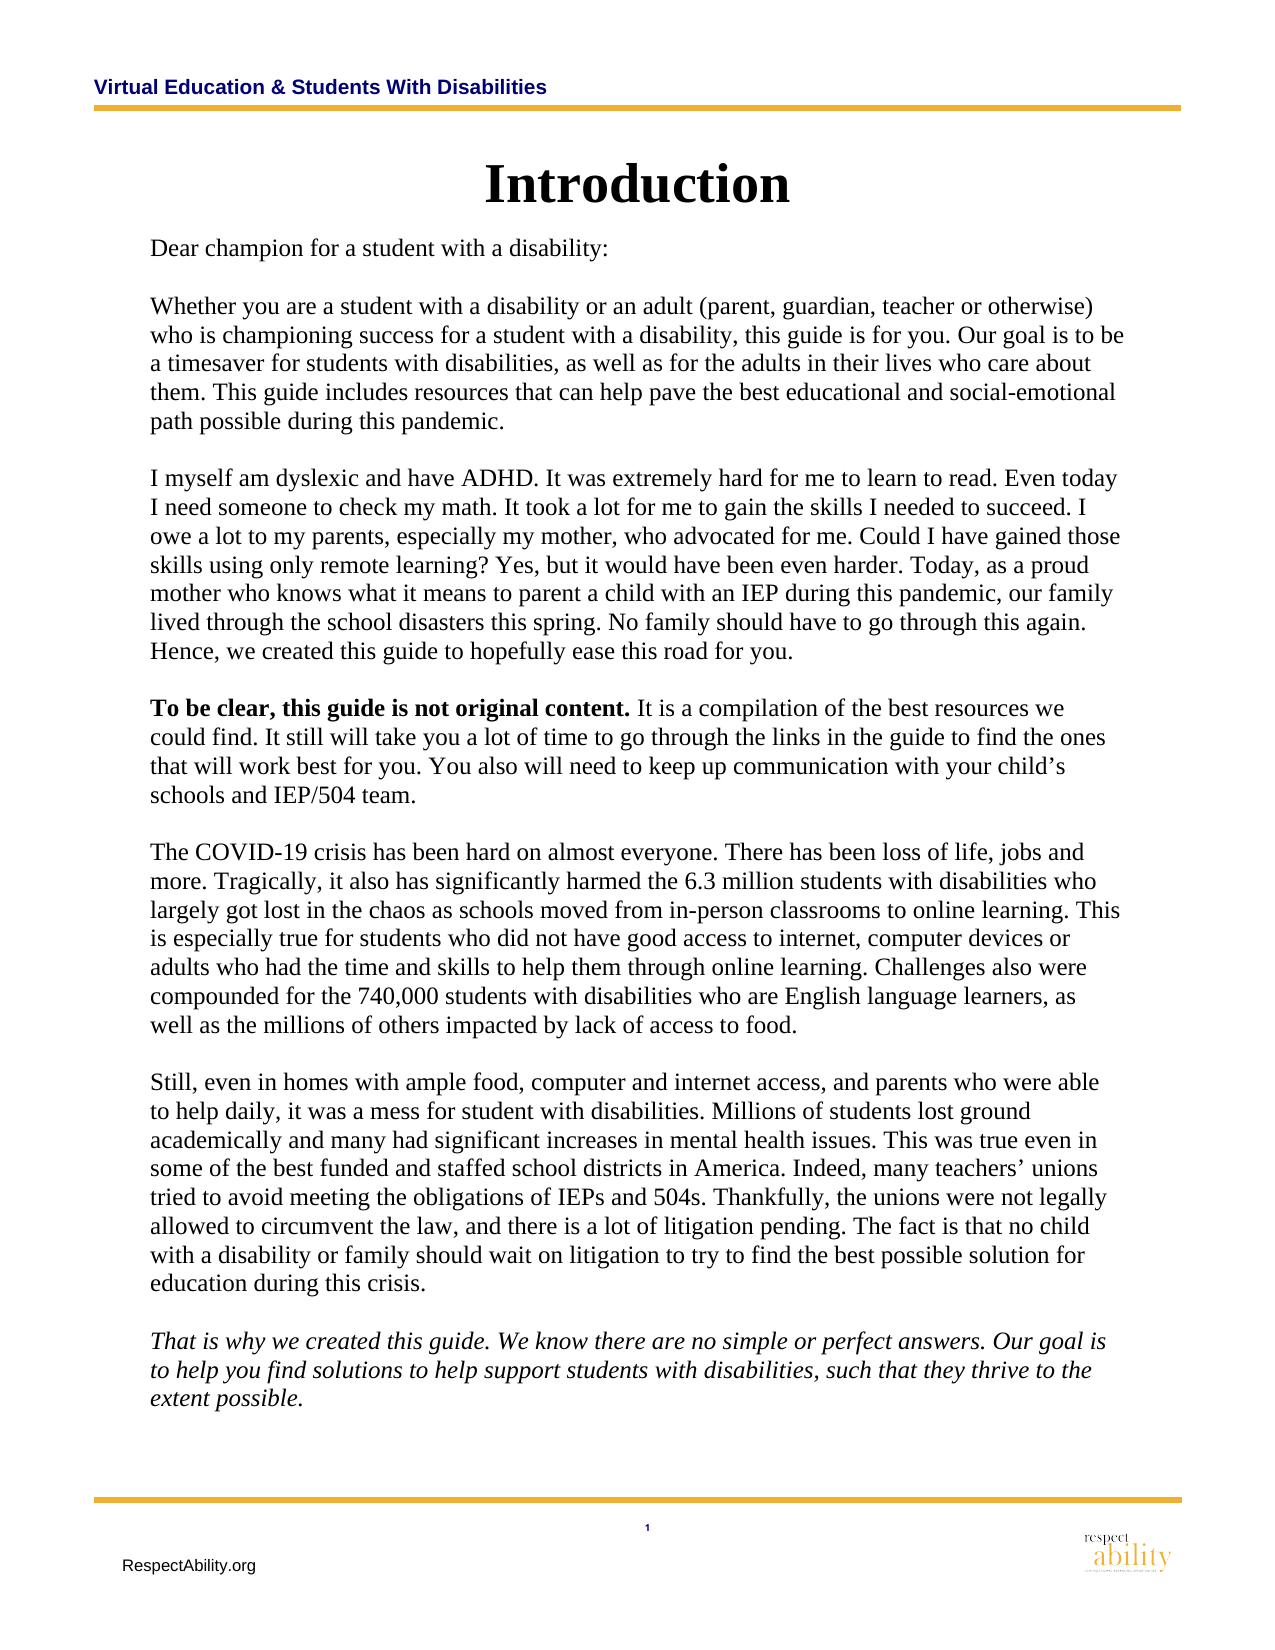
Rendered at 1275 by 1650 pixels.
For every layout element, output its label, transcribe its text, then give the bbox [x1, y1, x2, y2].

subtitle Introduction [150, 150, 1125, 215]
text Whether you are a student with a disability or an adult (parent, guardian, teacher or otherwise) who is championing success for a student with a disability, this guide is for you. Our goal is to be a timesaver for students with disabilities, as well as for the adults in their lives who care about them. This guide includes resources that can help pave the best educational and social-emotional path possible during this pandemic. [150, 291, 1125, 435]
text Dear champion for a student with a disability: [150, 233, 1125, 262]
text To be clear, this guide is not original content. It is a compilation of the best resources we could find. It still will take you a lot of time to go through the links in the guide to find the ones that will work best for you. You also will need to keep up communication with your child’s schools and IEP/504 team. [150, 693, 1125, 808]
text That is why we created this guide. We know there are no simple or perfect answers. Our goal is to help you find solutions to help support students with disabilities, such that they thrive to the extent possible. [150, 1326, 1125, 1412]
text I myself am dyslexic and have ADHD. It was extremely hard for me to learn to read. Even today I need someone to check my math. It took a lot for me to gain the skills I needed to succeed. I owe a lot to my parents, especially my mother, who advocated for me. Could I have gained those skills using only remote learning? Yes, but it would have been even harder. Today, as a proud mother who knows what it means to parent a child with an IEP during this pandemic, our family lived through the school disasters this spring. No family should have to go through this again. Hence, we created this guide to hopefully ease this road for you. [150, 463, 1125, 665]
picture [1084, 1533, 1172, 1572]
text The COVID-19 crisis has been hard on almost everyone. There has been loss of life, jobs and more. Tragically, it also has significantly harmed the 6.3 million students with disabilities who largely got lost in the chaos as schools moved from in-person classrooms to online learning. This is especially true for students who did not have good access to internet, computer devices or adults who had the time and skills to help them through online learning. Challenges also were compounded for the 740,000 students with disabilities who are English language learners, as well as the millions of others impacted by lack of access to food. [150, 837, 1125, 1038]
text Still, even in homes with ample food, computer and internet access, and parents who were able to help daily, it was a mess for student with disabilities. Millions of students lost ground academically and many had significant increases in mental health issues. This was true even in some of the best funded and staffed school districts in America. Indeed, many teachers’ unions tried to avoid meeting the obligations of IEPs and 504s. Thankfully, the unions were not legally allowed to circumvent the law, and there is a lot of litigation pending. The fact is that no child with a disability or family should wait on litigation to try to find the best possible solution for education during this crisis. [150, 1067, 1125, 1297]
